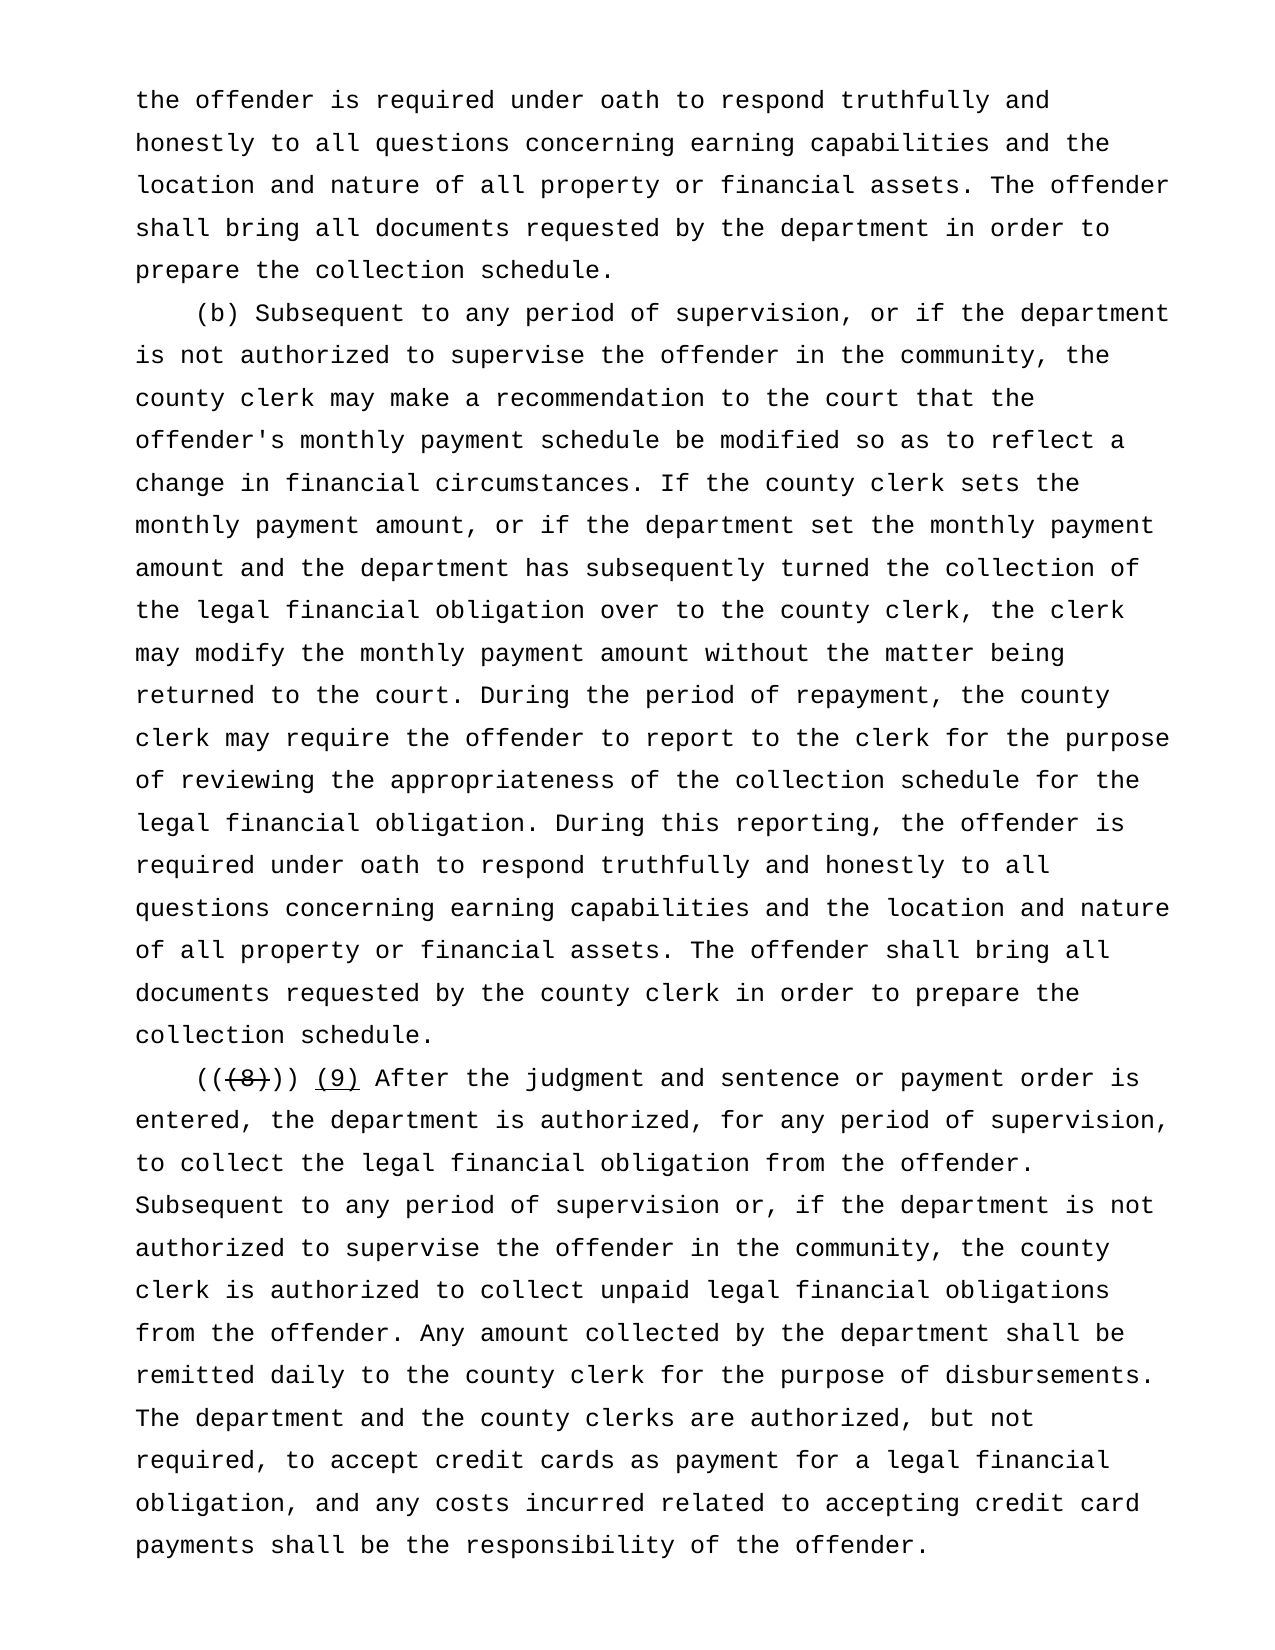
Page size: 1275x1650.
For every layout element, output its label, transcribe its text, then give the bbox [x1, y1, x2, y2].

text (((8))) (9) After the judgment and sentence or payment order is entered, the department is authorized, for any period of supervision, to collect the legal financial obligation from the offender. Subsequent to any period of supervision or, if the department is not authorized to supervise the offender in the community, the county clerk is authorized to collect unpaid legal financial obligations from the offender. Any amount collected by the department shall be remitted daily to the county clerk for the purpose of disbursements. The department and the county clerks are authorized, but not required, to accept credit cards as payment for a legal financial obligation, and any costs incurred related to accepting credit card payments shall be the responsibility of the offender. [135, 1052, 1170, 1562]
text (b) Subsequent to any period of supervision, or if the department is not authorized to supervise the offender in the community, the county clerk may make a recommendation to the court that the offender's monthly payment schedule be modified so as to reflect a change in financial circumstances. If the county clerk sets the monthly payment amount, or if the department set the monthly payment amount and the department has subsequently turned the collection of the legal financial obligation over to the county clerk, the clerk may modify the monthly payment amount without the matter being returned to the court. During the period of repayment, the county clerk may require the offender to report to the clerk for the purpose of reviewing the appropriateness of the collection schedule for the legal financial obligation. During this reporting, the offender is required under oath to respond truthfully and honestly to all questions concerning earning capabilities and the location and nature of all property or financial assets. The offender shall bring all documents requested by the county clerk in order to prepare the collection schedule. [135, 287, 1170, 1052]
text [135, 75, 1170, 287]
